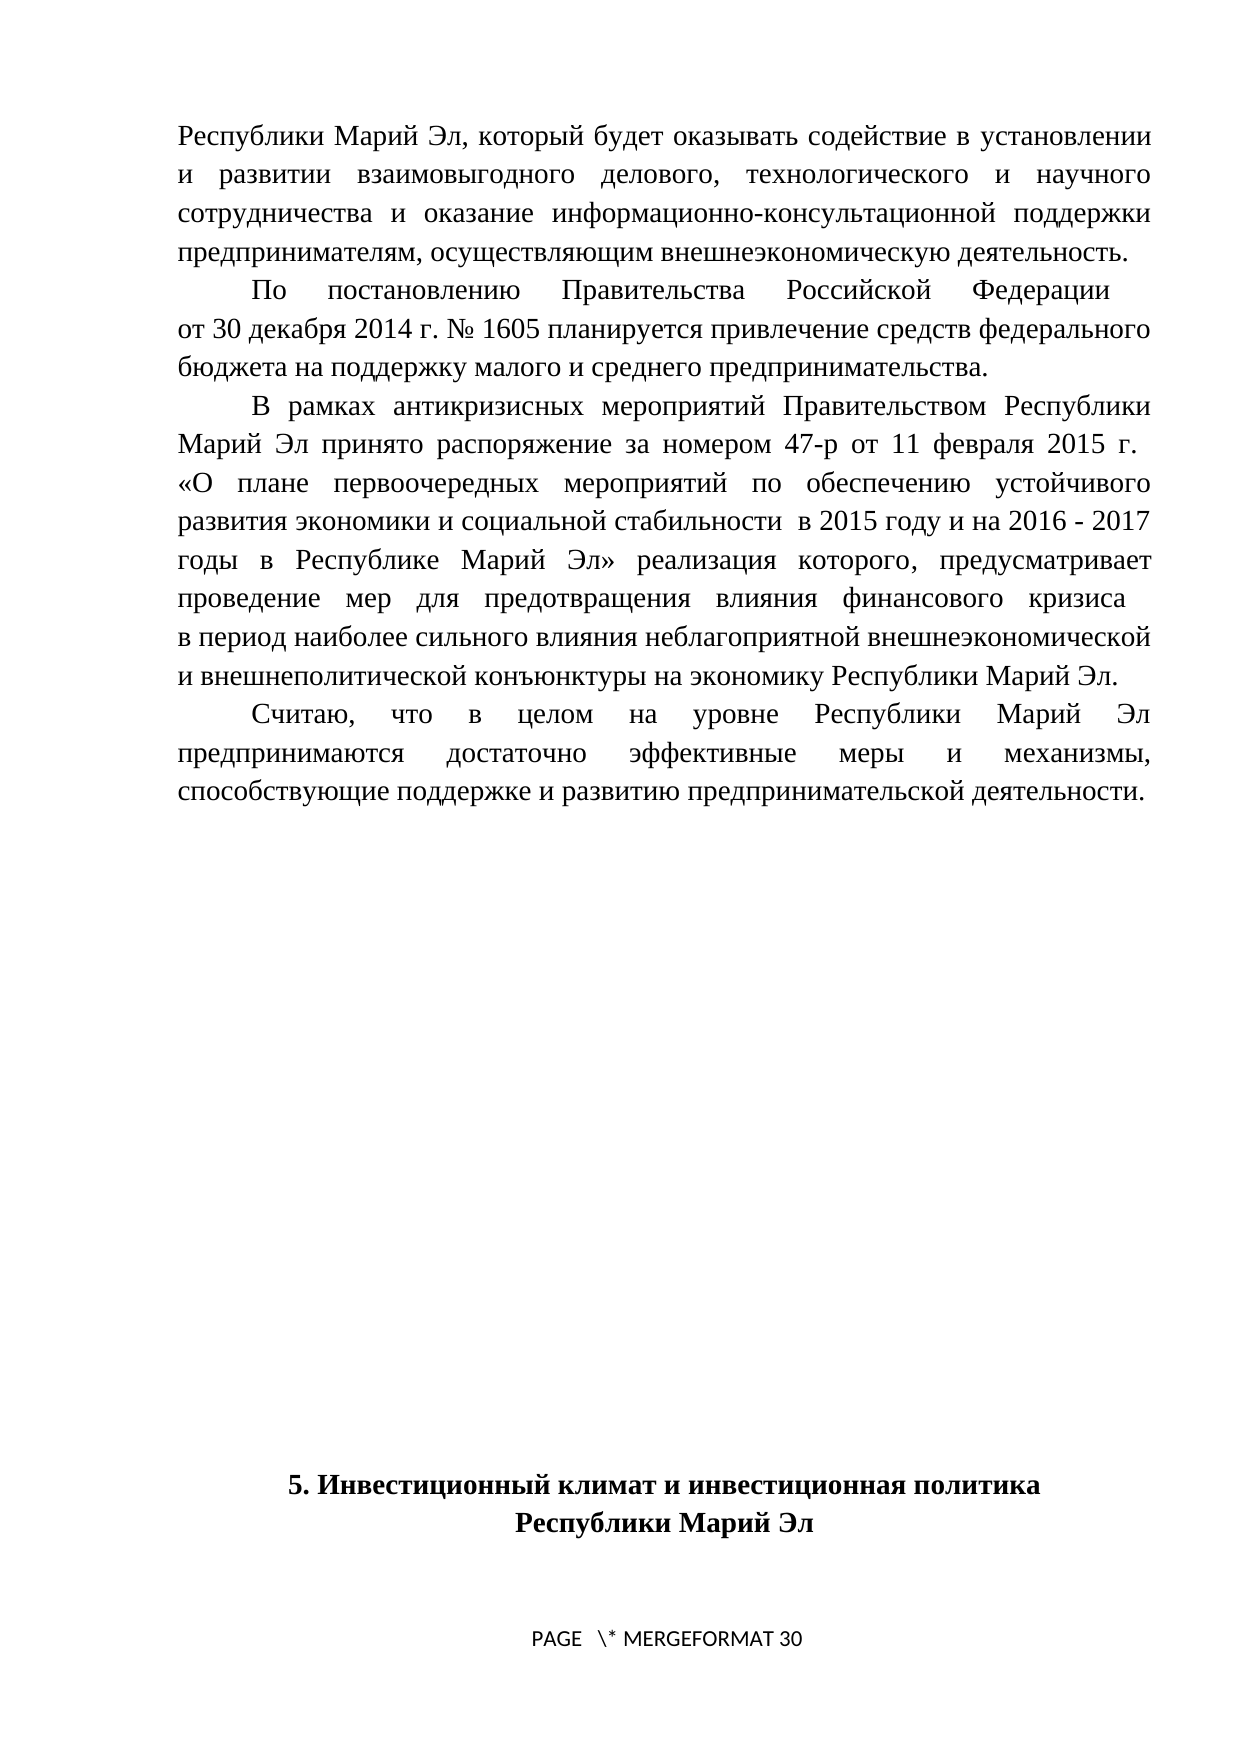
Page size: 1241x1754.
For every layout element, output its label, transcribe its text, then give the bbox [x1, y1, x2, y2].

title В рамках антикризисных мероприятий Правительством Республики Марий Эл принято распоряжение за номером 47-р от 11 февраля 2015 г. «О плане первоочередных мероприятий по обеспечению устойчивого развития экономики и социальной стабильности в 2015 году и на 2016 - 2017 годы в Республике Марий Эл» реализация которого, предусматривает проведение мер для предотвращения влияния финансового кризиса в период наиболее сильного влияния неблагоприятной внешнеэкономической и внешнеполитической конъюнктуры на экономику Республики Марий Эл. [177, 388, 1152, 691]
text Республики Марий Эл [177, 1506, 1152, 1539]
text 5. Инвестиционный климат и инвестиционная политика [177, 1467, 1152, 1501]
text По постановлению Правительства Российской Федерации от 30 декабря 2014 г. № 1605 планируется привлечение средств федерального бюджета на поддержку малого и среднего предпринимательства. [177, 272, 1152, 383]
title Считаю, что в целом на уровне Республики Марий Эл предпринимаются достаточно эффективные меры и механизмы, способствующие поддержке и развитию предпринимательской деятельности. [177, 696, 1152, 807]
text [177, 118, 1152, 267]
